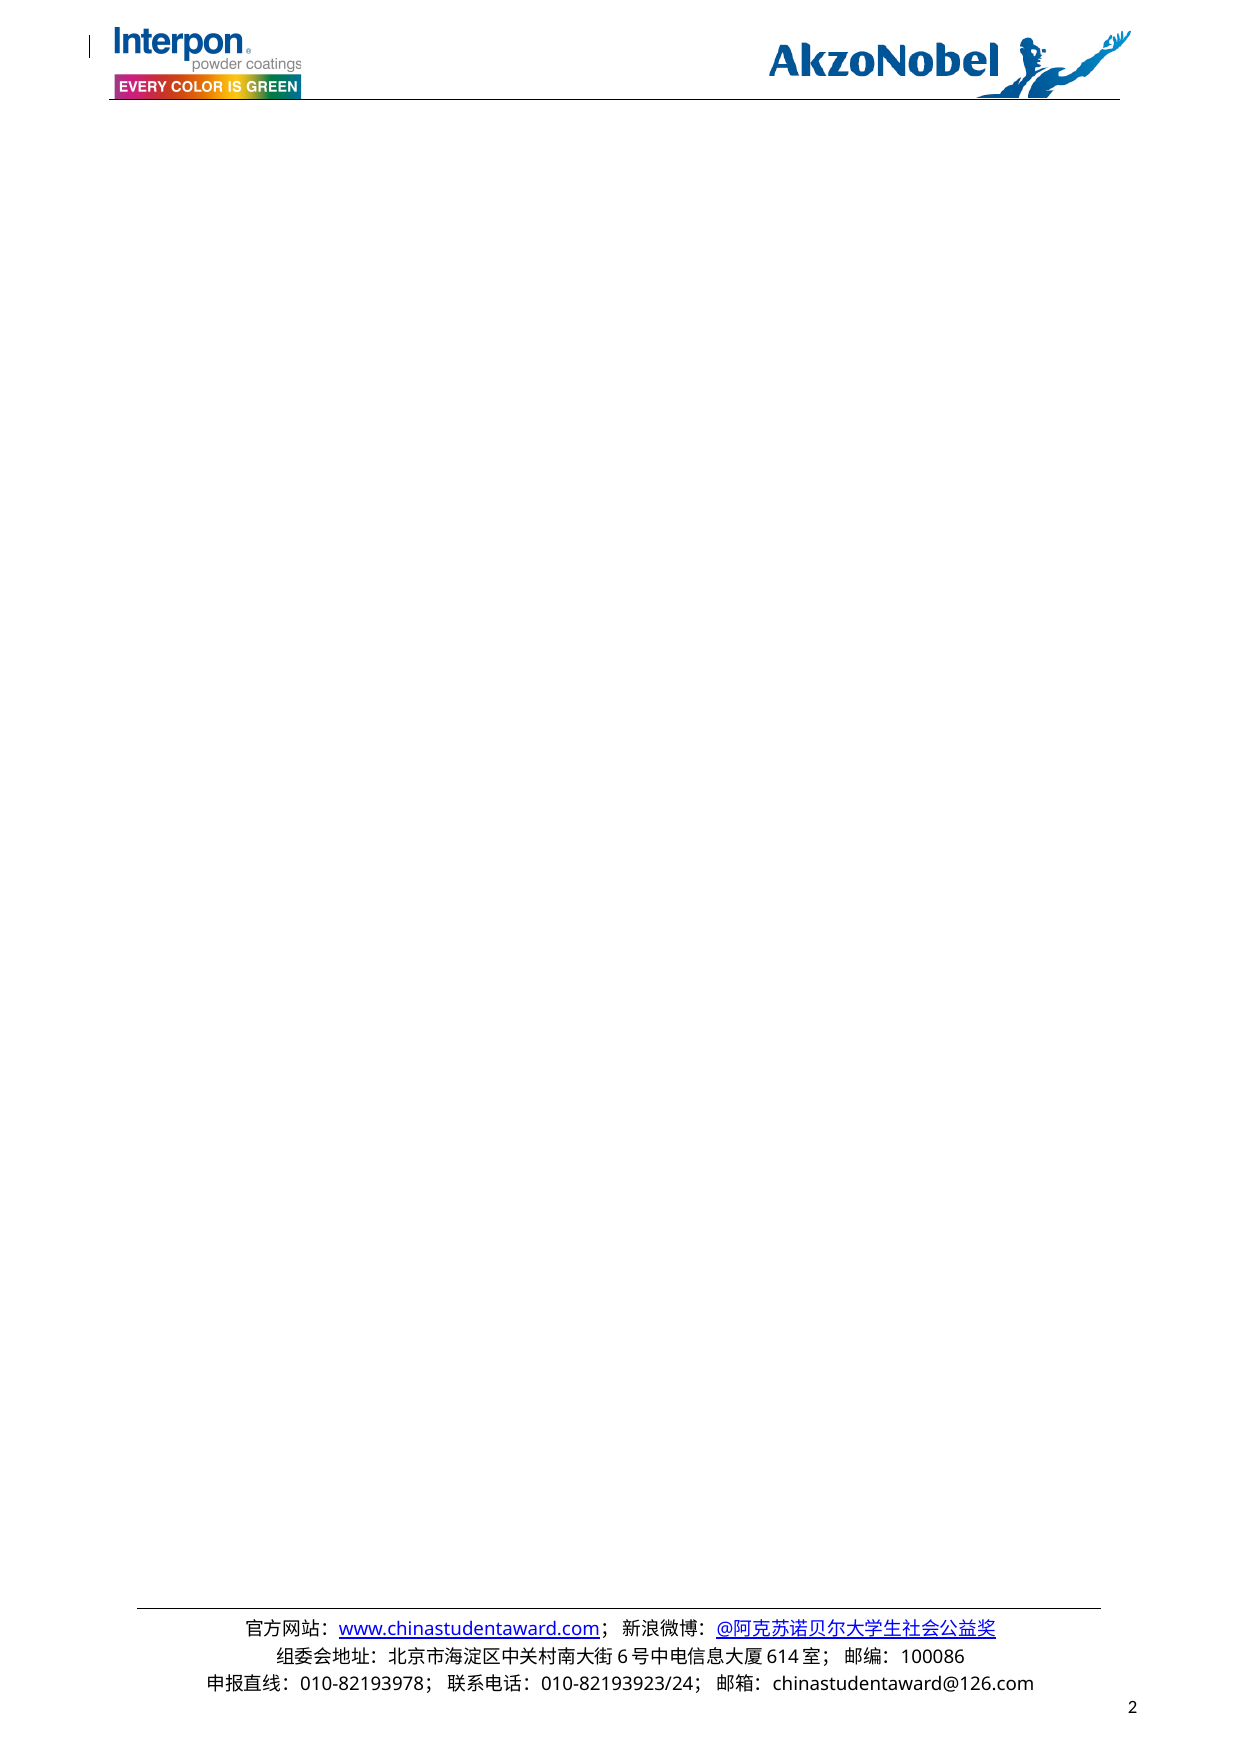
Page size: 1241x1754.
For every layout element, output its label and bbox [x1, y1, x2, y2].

picture [762, 15, 1135, 98]
picture [114, 27, 302, 99]
